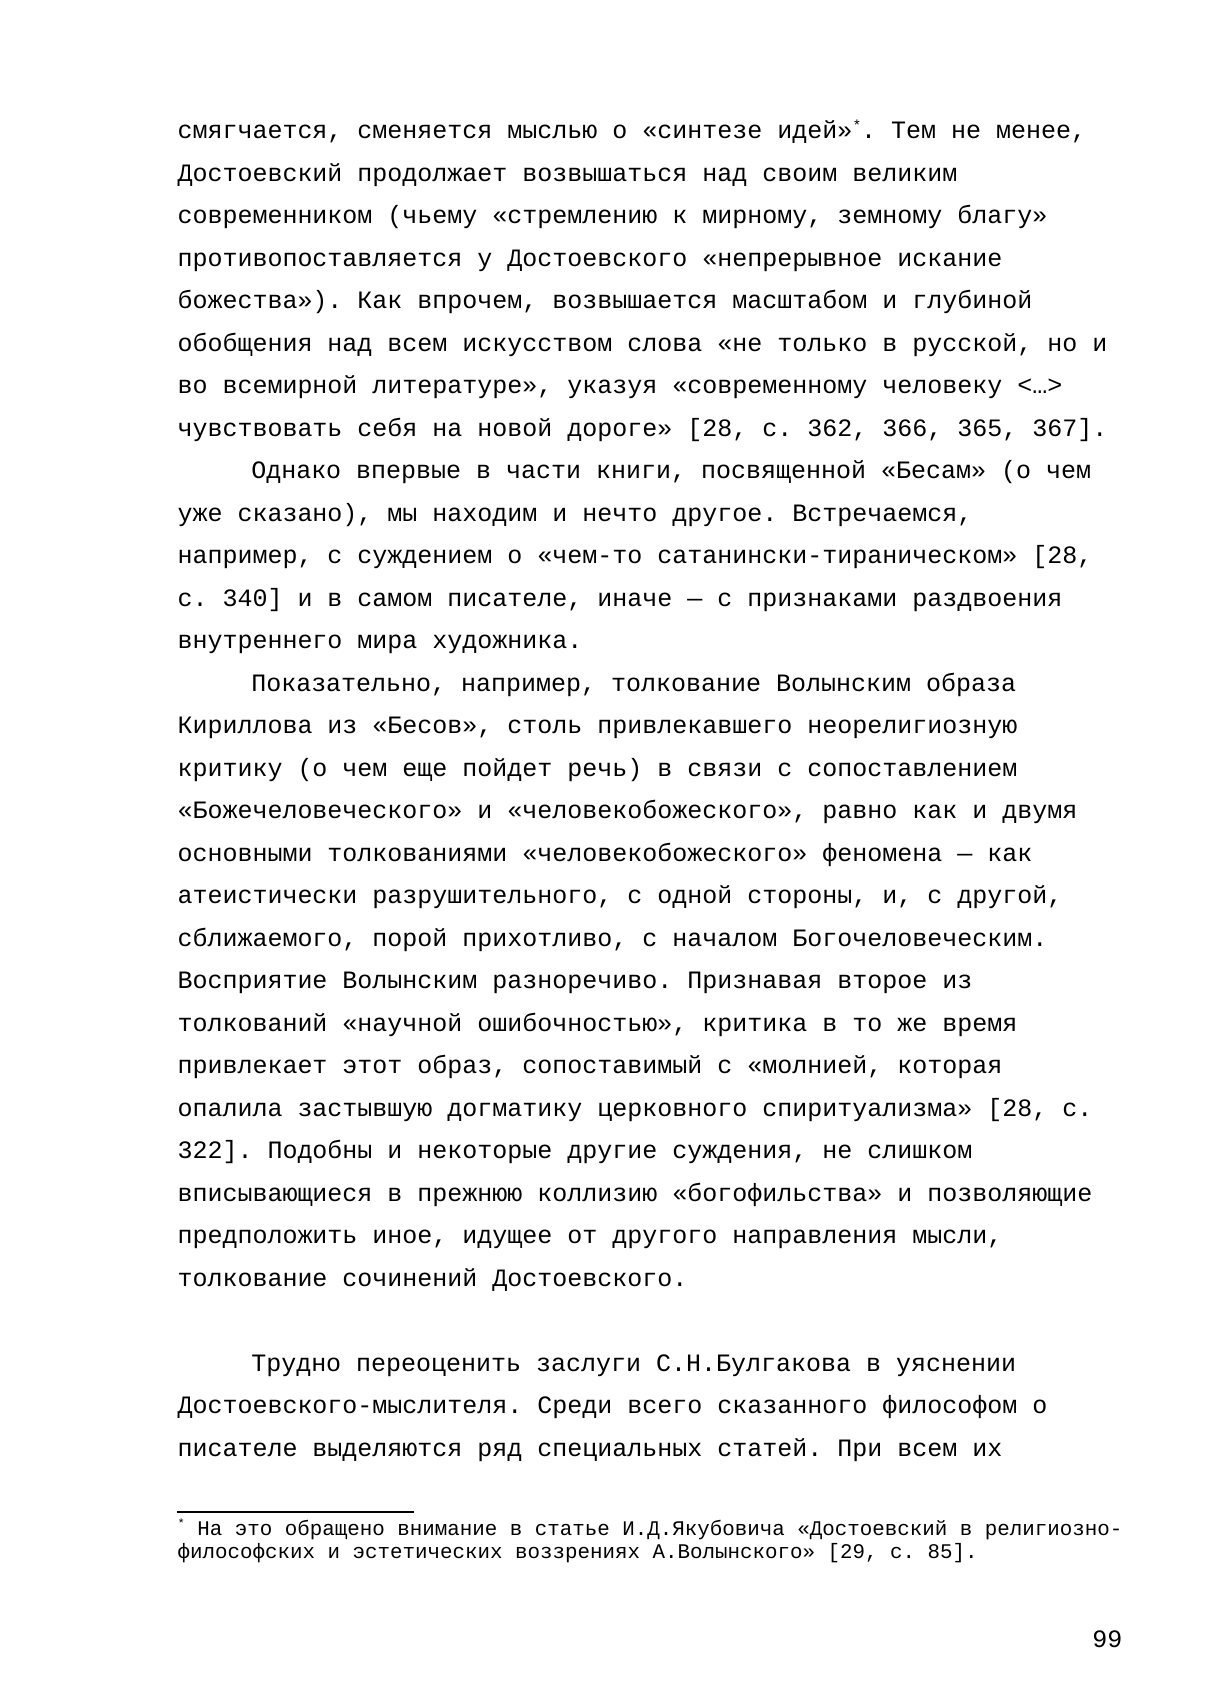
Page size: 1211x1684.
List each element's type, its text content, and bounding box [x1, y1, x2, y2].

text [177, 1351, 1122, 1464]
text Показательно, например, толкование Волынским образа Кириллова из «Бесов», столь привлекавшего неорелигиозную критику (о чем еще пойдет речь) в связи с сопоставлением «Божечеловеческого» и «человекобожеского», равно как и двумя основными толкованиями «человекобожеского» феномена — как атеистически разрушительного, с одной стороны, и, с другой, сближаемого, порой прихотливо, с началом Богочеловеческим. Восприятие Волынским разноречиво. Признавая второе из толкований «научной ошибочностью», критика в то же время привлекает этот образ, сопоставимый с «молнией, которая опалила застывшую догматику церковного спиритуализма» [28, с. 322]. Подобны и некоторые другие суждения, не слишком вписывающиеся в прежнюю коллизию «богофильства» и позволяющие предположить иное, идущее от другого направления мысли, толкование сочинений Достоевского. [177, 671, 1122, 1294]
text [177, 118, 1122, 444]
text Однако впервые в части книги, посвященной «Бесам» (о чем уже сказано), мы находим и нечто другое. Встречаемся, например, с суждением о «чем-то сатанински-тираническом» [28, с. 340] и в самом писателе, иначе — с признаками раздвоения внутреннего мира художника. [177, 458, 1122, 656]
